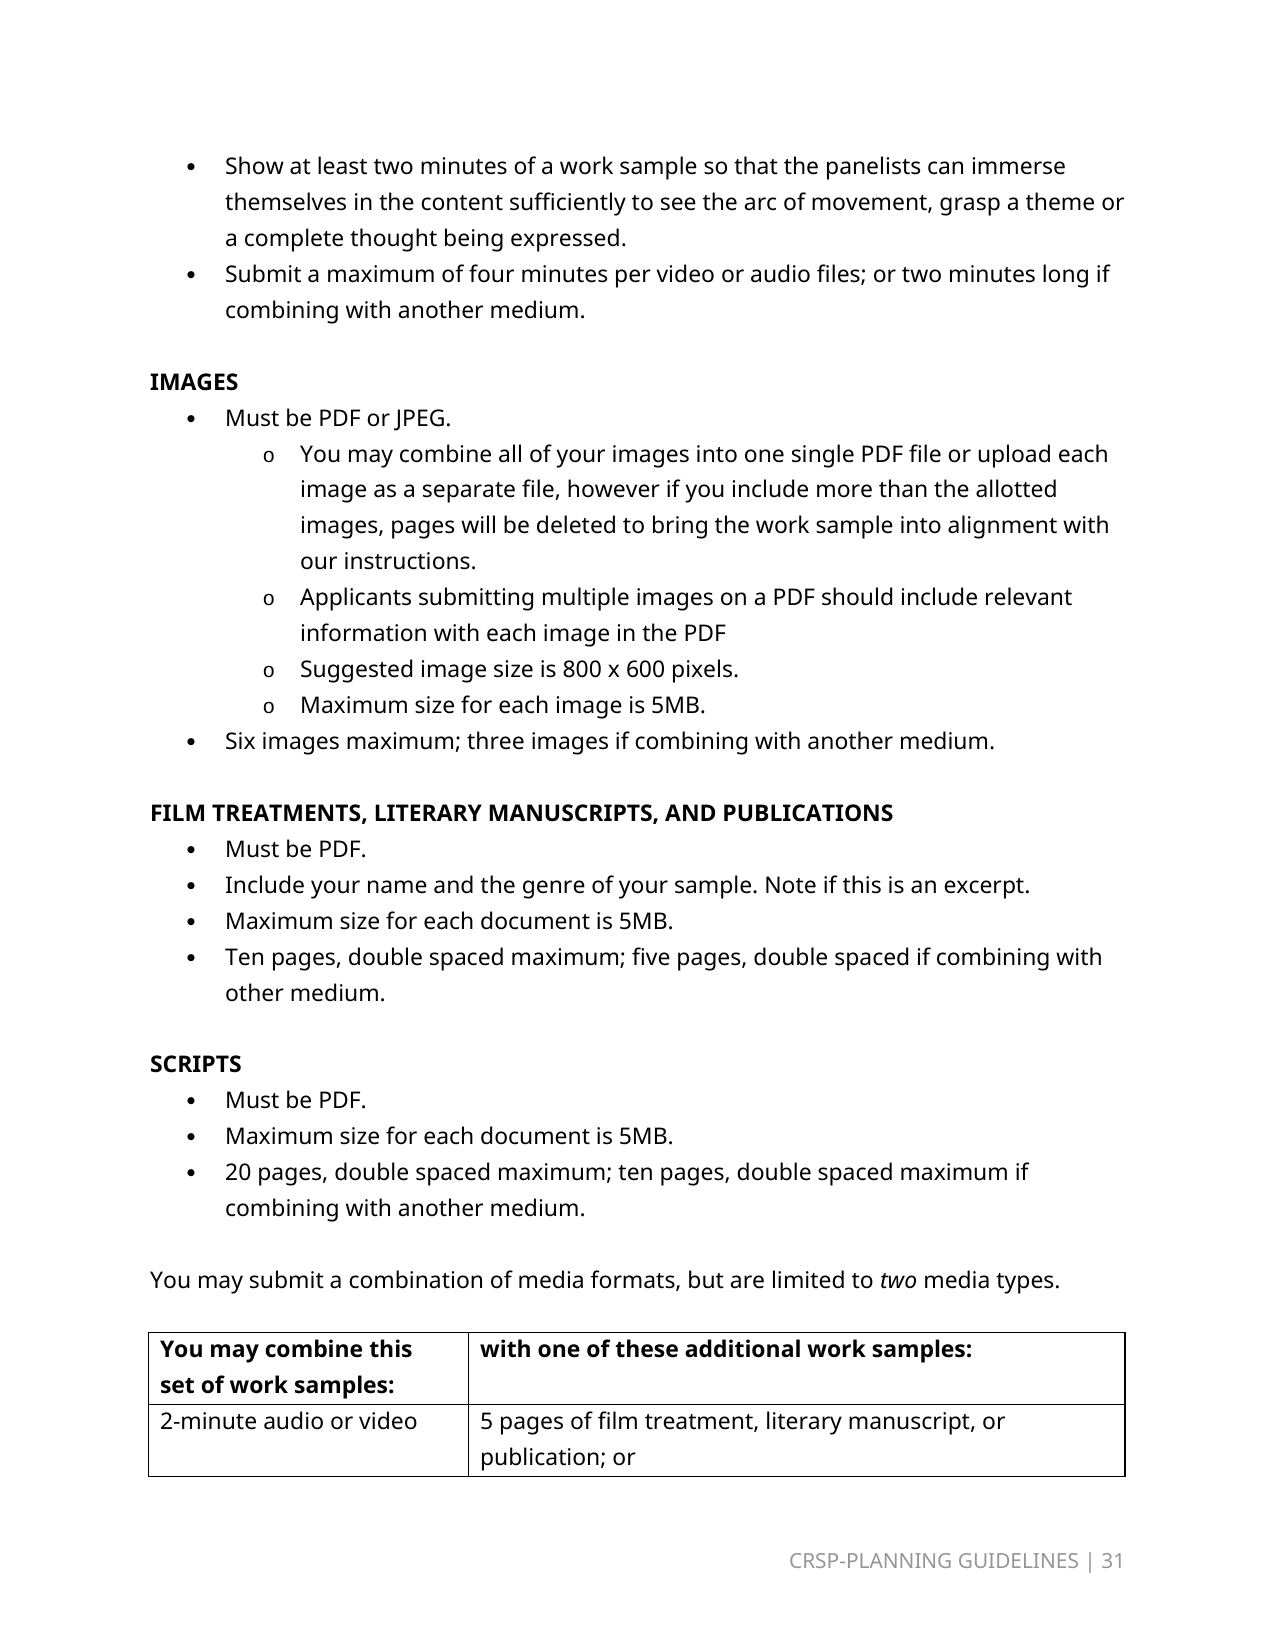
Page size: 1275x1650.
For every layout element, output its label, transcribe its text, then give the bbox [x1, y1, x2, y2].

list Must be PDF. [187, 833, 1125, 864]
list You may combine all of your images into one single PDF file or upload each image as a separate file, however if you include more than the allotted images, pages will be deleted to bring the work sample into alignment with our instructions. [262, 437, 1125, 577]
list Must be PDF. [187, 1084, 1125, 1116]
list Six images maximum; three images if combining with another medium. [187, 725, 1125, 756]
list 20 pages, double spaced maximum; ten pages, double spaced maximum if combining with another medium. [187, 1156, 1125, 1223]
text FILM TREATMENTS, LITERARY MANUSCRIPTS, AND PUBLICATIONS [150, 797, 1125, 828]
list Applicants submitting multiple images on a PDF should include relevant information with each image in the PDF [262, 581, 1125, 648]
text IMAGES [150, 366, 1125, 397]
text You may submit a combination of media formats, but are limited to two media types. [150, 1264, 1125, 1327]
table_header with one of these additional work samples: [469, 1333, 1124, 1404]
list Maximum size for each document is 5MB. [187, 1120, 1125, 1152]
table_cell 5 pages of film treatment, literary manuscript, or publication; or [469, 1405, 1124, 1476]
list Show at least two minutes of a work sample so that the panelists can immerse themselves in the content sufficiently to see the arc of movement, grasp a theme or a complete thought being expressed. [187, 150, 1125, 253]
list Submit a maximum of four minutes per video or audio files; or two minutes long if combining with another medium. [187, 258, 1125, 325]
text SCRIPTS [150, 1048, 1125, 1080]
list Maximum size for each image is 5MB. [262, 689, 1125, 720]
list Must be PDF or JPEG. [187, 402, 1125, 433]
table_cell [149, 1405, 468, 1476]
list Maximum size for each document is 5MB. [187, 905, 1125, 936]
list Ten pages, double spaced maximum; five pages, double spaced if combining with other medium. [187, 941, 1125, 1008]
list Suggested image size is 800 x 600 pixels. [262, 653, 1125, 684]
table_header You may combine this set of work samples: [149, 1333, 468, 1404]
list ​Include your name and the genre of your sample. Note if this is an excerpt. [187, 869, 1125, 900]
